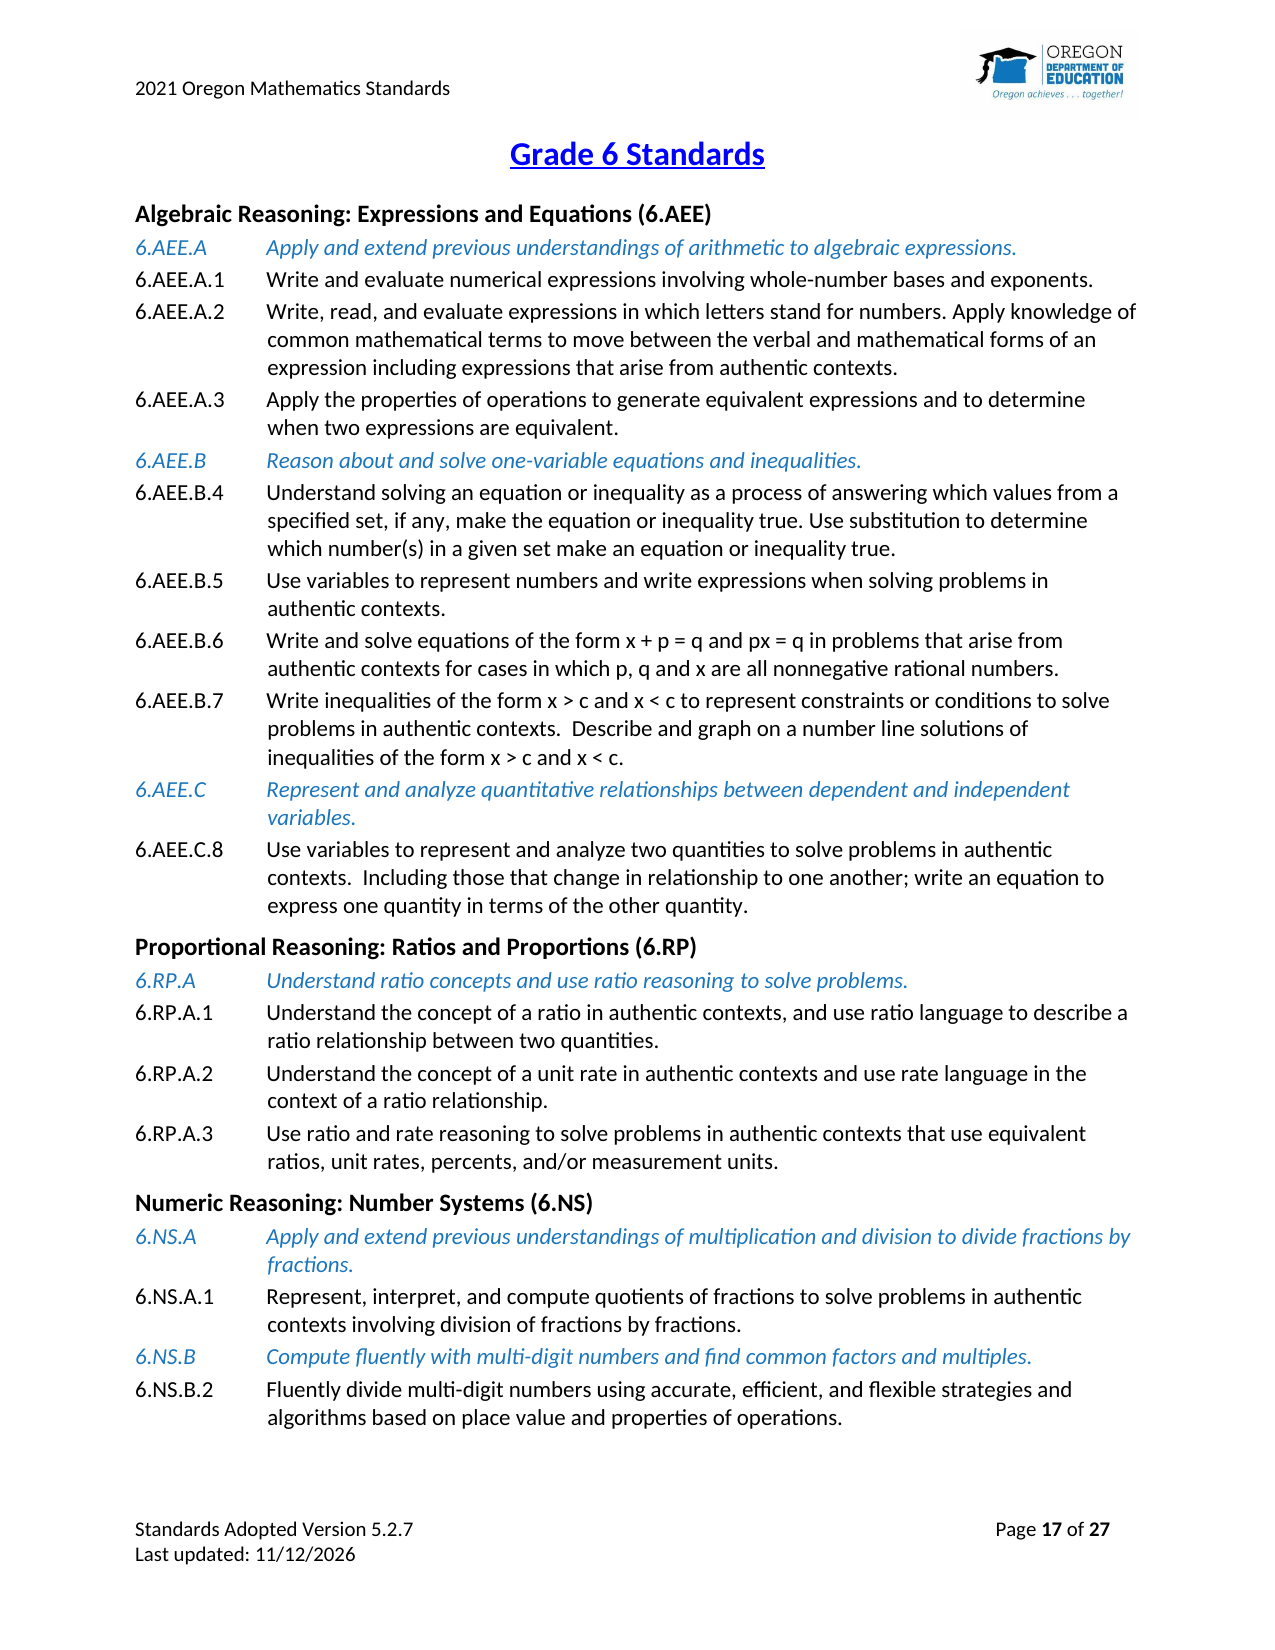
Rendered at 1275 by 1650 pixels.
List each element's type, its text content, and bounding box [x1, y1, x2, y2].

subtitle 6.NS.A Apply and extend previous understandings of multiplication and division to divide fractions by fractions. [135, 1222, 1140, 1278]
subtitle 6.AEE.B Reason about and solve one-variable equations and inequalities. [135, 446, 1140, 474]
text 6.AEE.B.5 Use variables to represent numbers and write expressions when solving problems in authentic contexts. [135, 566, 1140, 622]
subtitle Algebraic Reasoning: Expressions and Equations (6.AEE) [135, 198, 1140, 229]
text 6.AEE.A.2 Write, read, and evaluate expressions in which letters stand for numbers. Apply knowledge of common mathematical terms to move between the verbal and mathematical forms of an expression including expressions that arise from authentic contexts. [135, 297, 1140, 381]
subtitle 6.AEE.A Apply and extend previous understandings of arithmetic to algebraic expressions. [135, 233, 1140, 261]
subtitle 6.NS.B Compute fluently with multi-digit numbers and find common factors and multiples. [135, 1342, 1140, 1371]
text 6.AEE.B.7 Write inequalities of the form x > c and x < c to represent constraints or conditions to solve problems in authentic contexts. Describe and graph on a number line solutions of inequalities of the form x > c and x < c. [135, 687, 1140, 771]
text 6.RP.A.3 Use ratio and rate reasoning to solve problems in authentic contexts that use equivalent ratios, unit rates, percents, and/or measurement units. [135, 1119, 1140, 1175]
text 6.NS.B.2 Fluently divide multi-digit numbers using accurate, efficient, and flexible strategies and algorithms based on place value and properties of operations. [135, 1375, 1140, 1431]
picture [959, 28, 1140, 119]
text 6.RP.A.2 Understand the concept of a unit rate in authentic contexts and use rate language in the context of a ratio relationship. [135, 1059, 1140, 1115]
subtitle 6.RP.A Understand ratio concepts and use ratio reasoning to solve problems. [135, 966, 1140, 994]
text 6.AEE.A.3 Apply the properties of operations to generate equivalent expressions and to determine when two expressions are equivalent. [135, 386, 1140, 442]
text 6.AEE.B.6 Write and solve equations of the form x + p = q and px = q in problems that arise from authentic contexts for cases in which p, q and x are all nonnegative rational numbers. [135, 626, 1140, 682]
text 6.AEE.B.4 Understand solving an equation or inequality as a process of answering which values from a specified set, if any, make the equation or inequality true. Use substitution to determine which number(s) in a given set make an equation or inequality true. [135, 478, 1140, 562]
subtitle 6.AEE.C Represent and analyze quantitative relationships between dependent and independent variables. [135, 775, 1140, 831]
subtitle Proportional Reasoning: Ratios and Proportions (6.RP) [135, 932, 1140, 962]
text 6.RP.A.1 Understand the concept of a ratio in authentic contexts, and use ratio language to describe a ratio relationship between two quantities. [135, 998, 1140, 1054]
subtitle Grade 6 Standards [135, 132, 1140, 173]
text 6.NS.A.1 Represent, interpret, and compute quotients of fractions to solve problems in authentic contexts involving division of fractions by fractions. [135, 1282, 1140, 1338]
text 6.AEE.C.8 Use variables to represent and analyze two quantities to solve problems in authentic contexts. Including those that change in relationship to one another; write an equation to express one quantity in terms of the other quantity. [135, 835, 1140, 919]
text 6.AEE.A.1 Write and evaluate numerical expressions involving whole-number bases and exponents. [135, 265, 1140, 293]
subtitle Numeric Reasoning: Number Systems (6.NS) [135, 1187, 1140, 1218]
